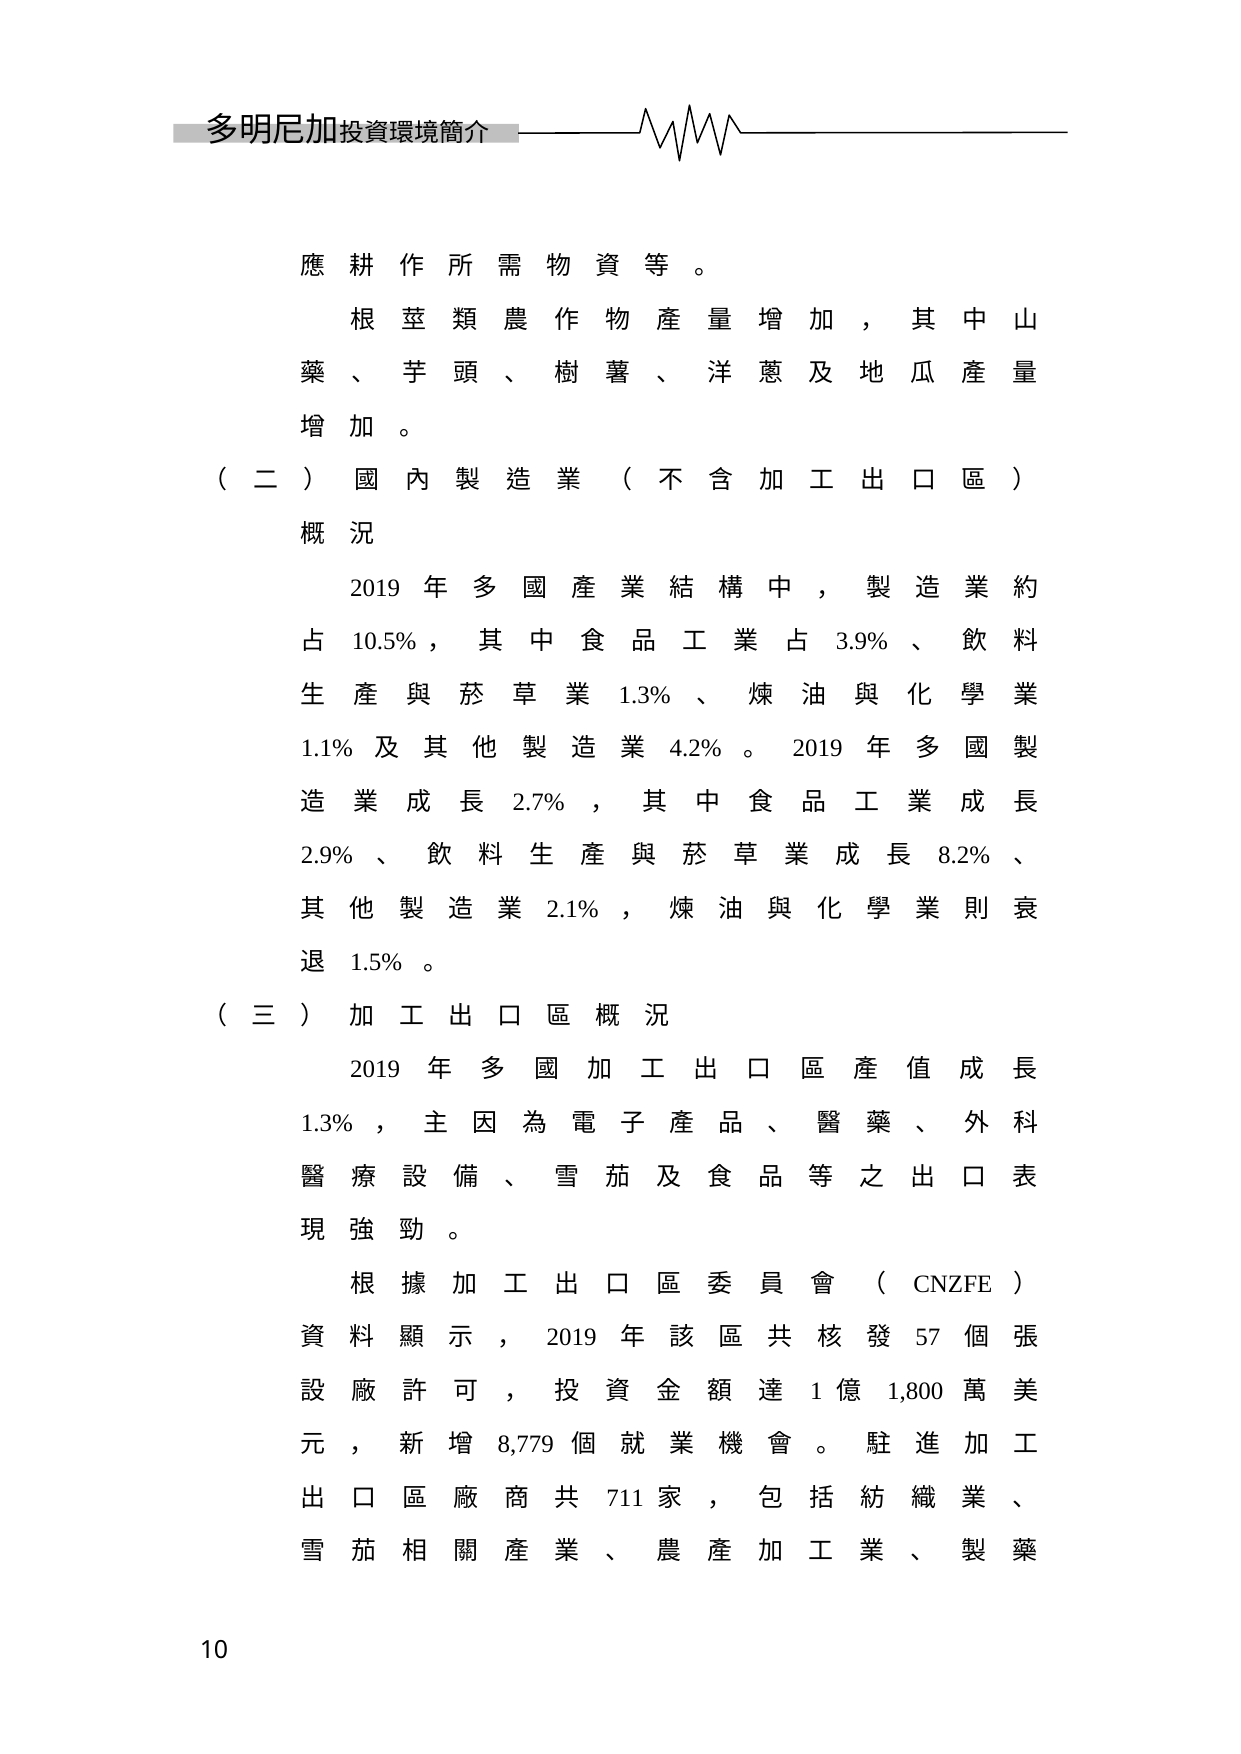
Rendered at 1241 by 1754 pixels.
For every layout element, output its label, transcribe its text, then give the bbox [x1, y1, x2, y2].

text 2019年多國加工出口區產值成長1.3%，主因為電子產品、醫藥、外科醫療設備、雪茄及食品等之出口表現強勁。 [276, 1040, 1063, 1254]
text （三）加工出口區概況 [202, 987, 1063, 1040]
text 根莖類農作物產量增加，其中山藥、芋頭、樹薯、洋蔥及地瓜產量增加。 [276, 291, 1063, 451]
text （二）國內製造業（不含加工出口區）概況 [202, 451, 1063, 558]
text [276, 1254, 1063, 1576]
text 2019年多國產業結構中，製造業約占10.5%，其中食品工業占3.9%、飲料生產與菸草業1.3%、煉油與化學業1.1%及其他製造業4.2%。2019年多國製造業成長2.7%，其中食品工業成長2.9%、飲料生產與菸草業成長8.2%、其他製造業2.1%，煉油與化學業則衰退1.5%。 [276, 558, 1063, 987]
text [276, 237, 1063, 291]
